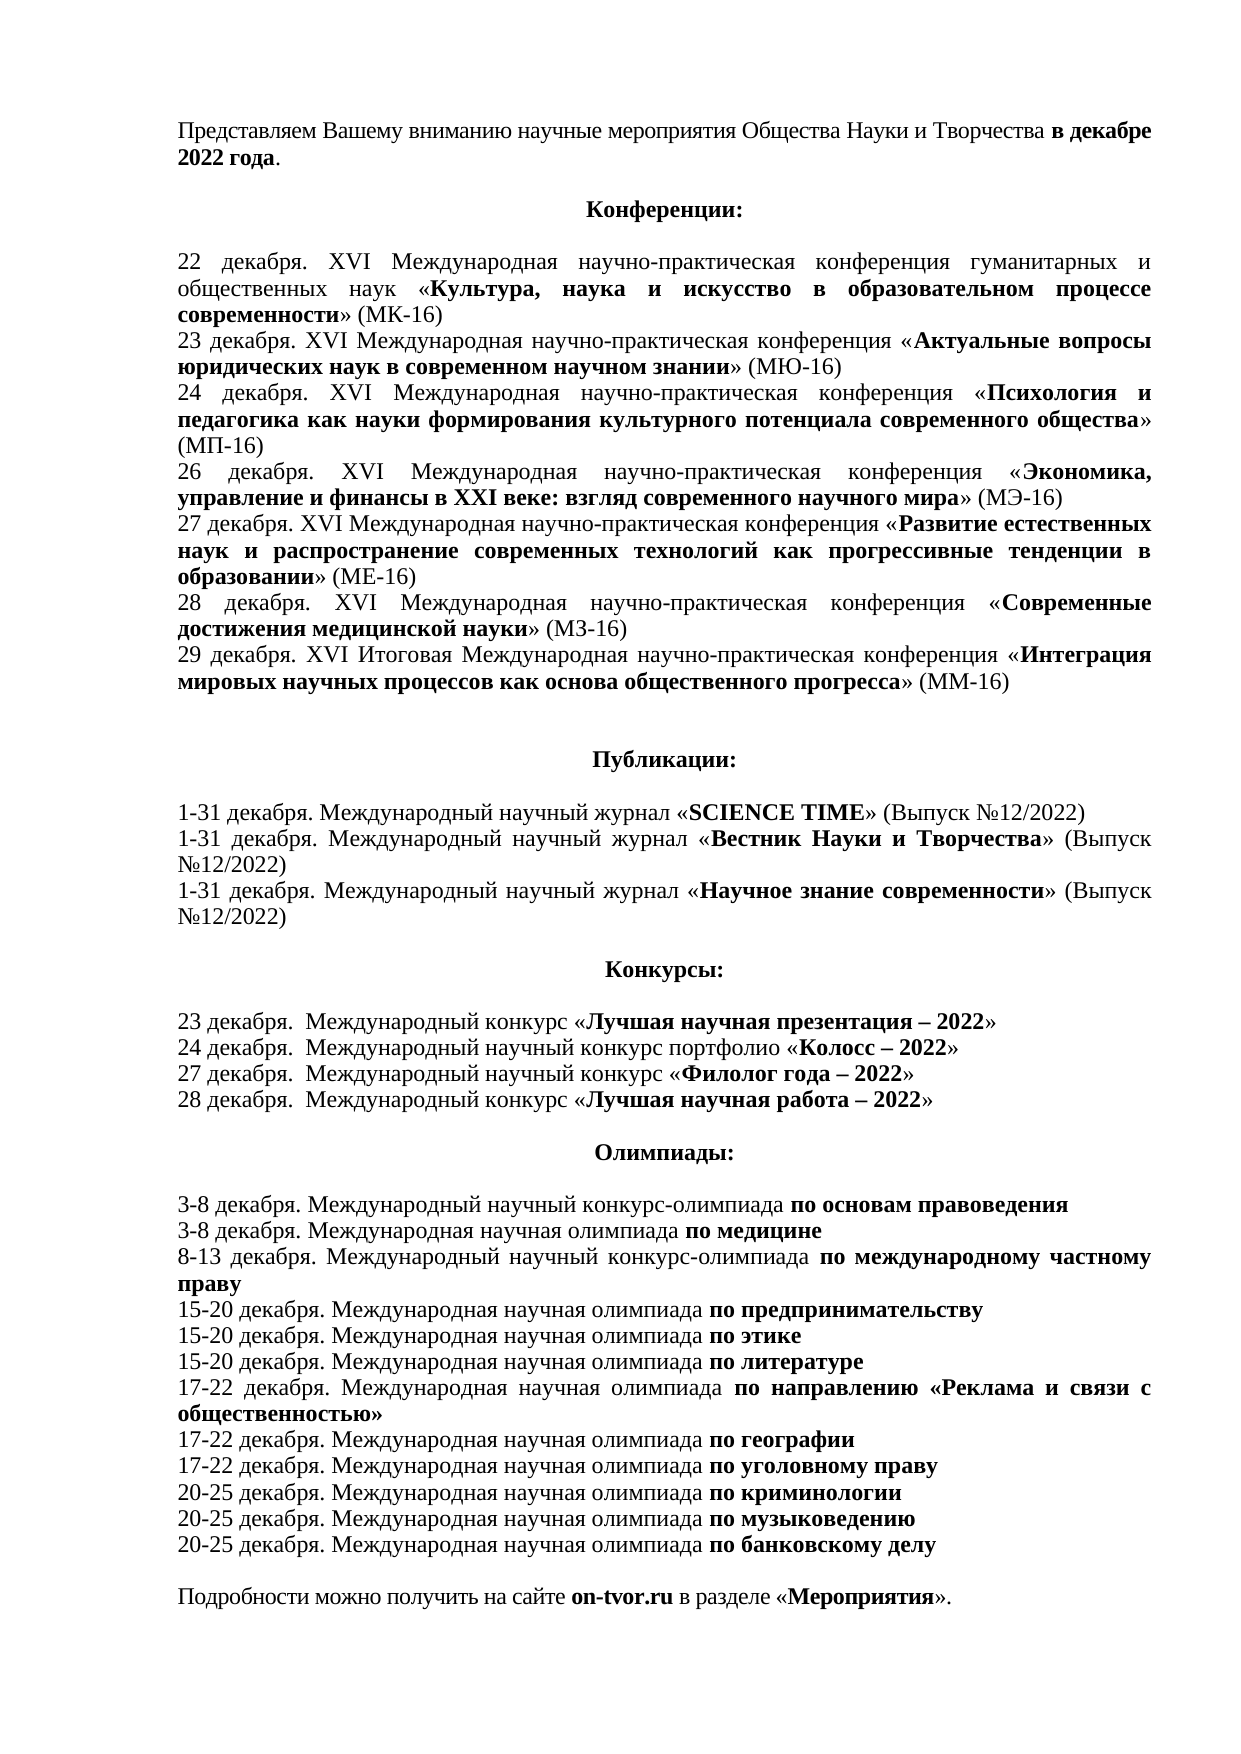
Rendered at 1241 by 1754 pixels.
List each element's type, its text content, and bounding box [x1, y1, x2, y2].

text 15-20 декабря. Международная научная олимпиада по этике [177, 1322, 1152, 1348]
text 26 декабря. XVI Международная научно-практическая конференция «Экономика, управление и финансы в XXI веке: взгляд современного научного мира» (МЭ-16) [177, 459, 1152, 511]
text Публикации: [177, 747, 1152, 773]
text 20-25 декабря. Международная научная олимпиада по криминологии [177, 1479, 1152, 1505]
text 8-13 декабря. Международный научный конкурс-олимпиада по международному частному праву [177, 1244, 1152, 1296]
text 23 декабря. XVI Международная научно-практическая конференция «Актуальные вопросы юридических наук в современном научном знании» (МЮ-16) [177, 328, 1152, 380]
text Конкурсы: [177, 956, 1152, 982]
text Олимпиады: [177, 1139, 1152, 1165]
text 22 декабря. XVI Международная научно-практическая конференция гуманитарных и общественных наук «Культура, наука и искусство в образовательном процессе современности» (МК-16) [177, 249, 1152, 328]
text 24 декабря. Международный научный конкурс портфолио «Колосс – 2022» [177, 1034, 1152, 1061]
text Подробности можно получить на сайте on-tvor.ru в разделе «Мероприятия». [177, 1584, 1152, 1610]
text Представляем Вашему вниманию научные мероприятия Общества Науки и Творчества в декабре 2022 года. [177, 118, 1152, 171]
text 1-31 декабря. Международный научный журнал «SCIENCE TIME» (Выпуск №12/2022) [177, 799, 1152, 825]
text 27 декабря. Международный научный конкурс «Филолог года – 2022» [177, 1061, 1152, 1087]
text 28 декабря. XVI Международная научно-практическая конференция «Современные достижения медицинской науки» (МЗ-16) [177, 590, 1152, 642]
text 15-20 декабря. Международная научная олимпиада по литературе [177, 1348, 1152, 1374]
text 29 декабря. XVI Итоговая Международная научно-практическая конференция «Интеграция мировых научных процессов как основа общественного прогресса» (ММ-16) [177, 642, 1152, 694]
text 17-22 декабря. Международная научная олимпиада по уголовному праву [177, 1453, 1152, 1479]
text 3-8 декабря. Международный научный конкурс-олимпиада по основам правоведения [177, 1191, 1152, 1218]
text 24 декабря. XVI Международная научно-практическая конференция «Психология и педагогика как науки формирования культурного потенциала современного общества» (МП-16) [177, 380, 1152, 459]
text 20-25 декабря. Международная научная олимпиада по музыковедению [177, 1505, 1152, 1532]
text 17-22 декабря. Международная научная олимпиада по направлению «Реклама и связи с общественностью» [177, 1374, 1152, 1427]
text Конференции: [177, 197, 1152, 223]
text 20-25 декабря. Международная научная олимпиада по банковскому делу [177, 1532, 1152, 1558]
text 3-8 декабря. Международная научная олимпиада по медицине [177, 1218, 1152, 1244]
text 15-20 декабря. Международная научная олимпиада по предпринимательству [177, 1296, 1152, 1322]
text 1-31 декабря. Международный научный журнал «Вестник Науки и Творчества» (Выпуск №12/2022) [177, 825, 1152, 878]
text 17-22 декабря. Международная научная олимпиада по географии [177, 1427, 1152, 1453]
text 23 декабря. Международный конкурс «Лучшая научная презентация – 2022» [177, 1008, 1152, 1034]
text 27 декабря. XVI Международная научно-практическая конференция «Развитие естественных наук и распространение современных технологий как прогрессивные тенденции в образовании» (МЕ-16) [177, 511, 1152, 590]
text 28 декабря. Международный конкурс «Лучшая научная работа – 2022» [177, 1087, 1152, 1113]
text 1-31 декабря. Международный научный журнал «Научное знание современности» (Выпуск №12/2022) [177, 878, 1152, 930]
